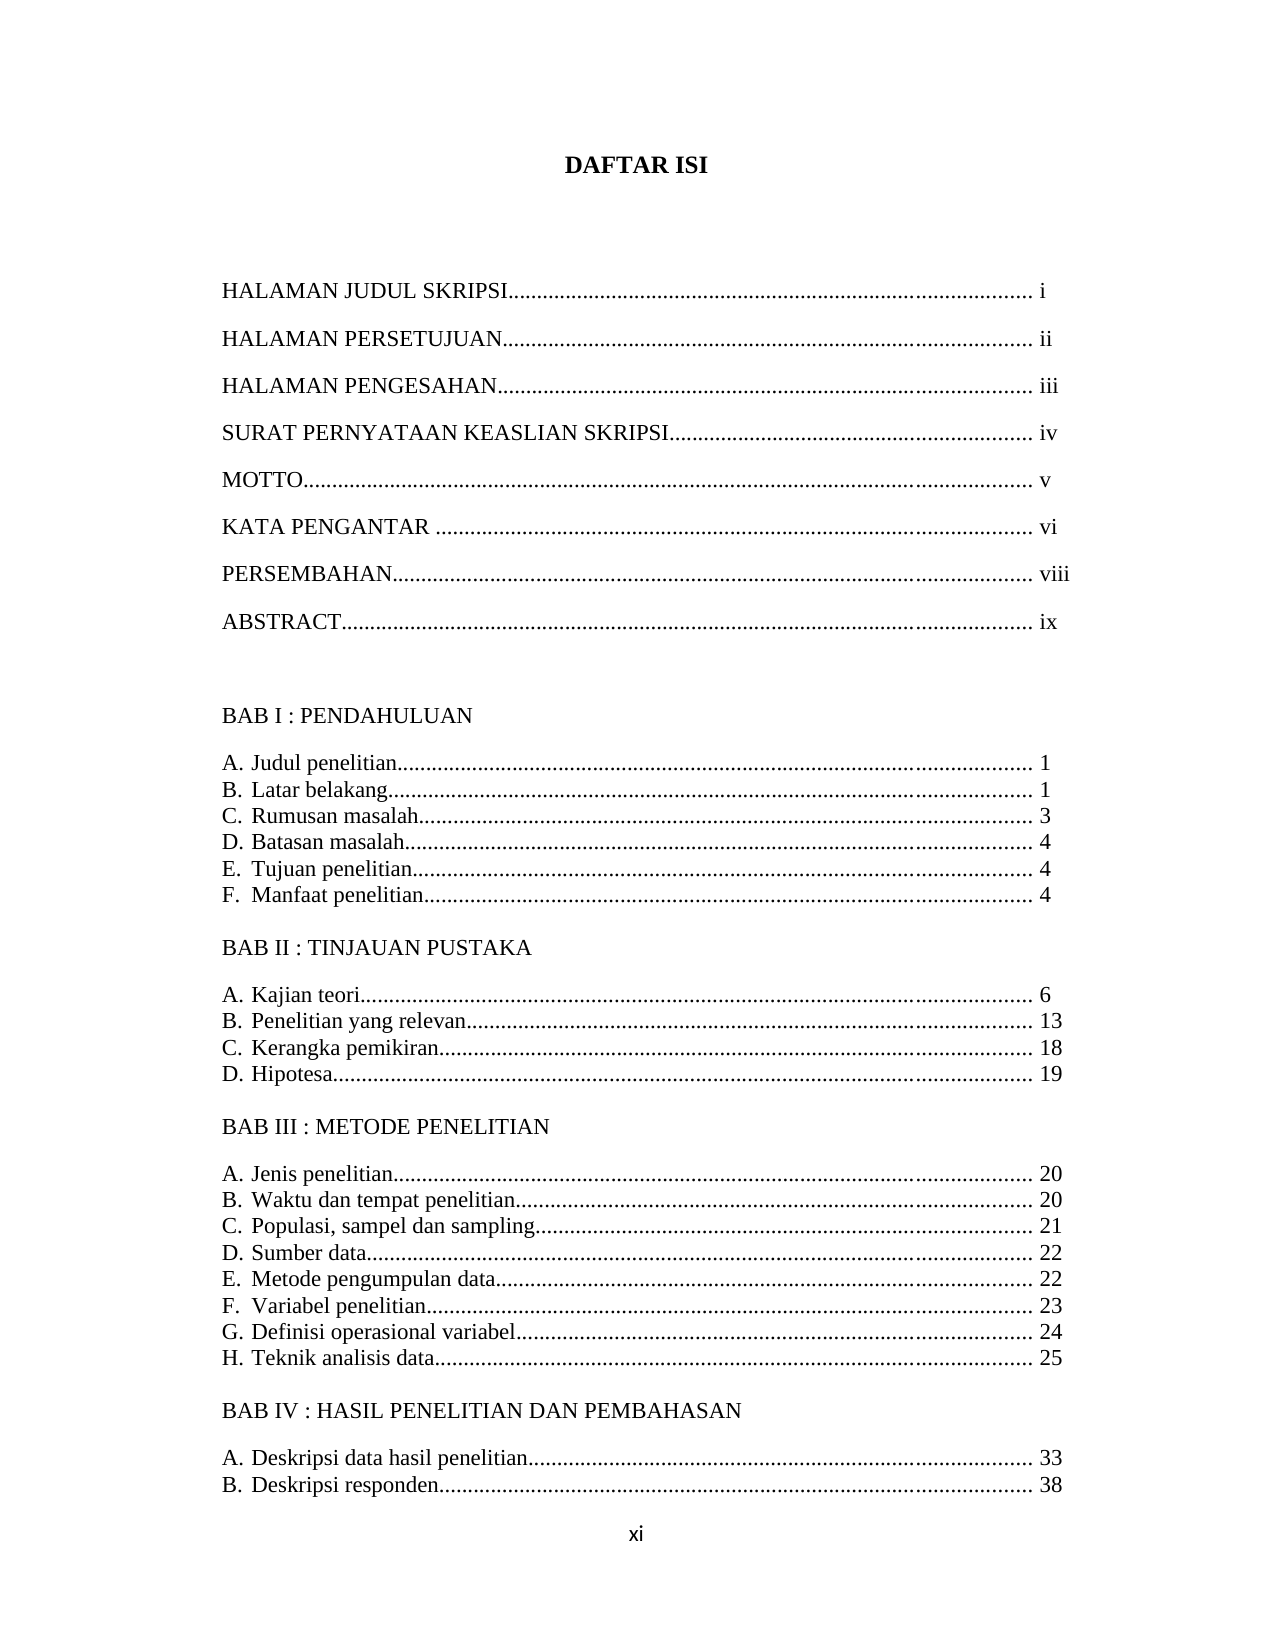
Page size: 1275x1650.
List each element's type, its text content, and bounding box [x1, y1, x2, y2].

text PERSEMBAHAN viii [222, 561, 1125, 587]
list Waktu dan tempat penelitian 20 [222, 1186, 1125, 1213]
text DAFTAR ISI [148, 150, 1125, 179]
text BAB IV : HASIL PENELITIAN DAN PEMBAHASAN [222, 1397, 1125, 1423]
list Deskripsi responden 38 [222, 1471, 1125, 1497]
list Deskripsi data hasil penelitian 33 [222, 1444, 1125, 1471]
list Tujuan penelitian 4 [222, 855, 1125, 881]
list Penelitian yang relevan 13 [222, 1007, 1125, 1034]
list Batasan masalah 4 [222, 828, 1125, 855]
list Manfaat penelitian 4 [222, 881, 1125, 907]
list Judul penelitian 1 [222, 749, 1125, 776]
list Kerangka pemikiran 18 [222, 1034, 1125, 1060]
list Latar belakang 1 [222, 776, 1125, 802]
list Teknik analisis data 25 [222, 1344, 1125, 1371]
text KATA PENGANTAR vi [222, 513, 1125, 540]
text HALAMAN PENGESAHAN iii [222, 372, 1125, 398]
text BAB II : TINJAUAN PUSTAKA [222, 934, 1125, 960]
text BAB I : PENDAHULUAN [222, 702, 1125, 728]
text SURAT PERNYATAAN KEASLIAN SKRIPSI iv [222, 419, 1125, 445]
text BAB III : METODE PENELITIAN [222, 1113, 1125, 1139]
list Metode pengumpulan data 22 [222, 1265, 1125, 1292]
list Variabel penelitian 23 [222, 1292, 1125, 1318]
text ABSTRACT ix [222, 608, 1125, 634]
list Sumber data 22 [222, 1239, 1125, 1265]
list Definisi operasional variabel 24 [222, 1318, 1125, 1344]
list Rumusan masalah 3 [222, 802, 1125, 828]
text HALAMAN JUDUL SKRIPSI i [222, 277, 1125, 304]
list Jenis penelitian 20 [222, 1160, 1125, 1186]
list Populasi, sampel dan sampling 21 [222, 1213, 1125, 1239]
text MOTTO v [222, 466, 1125, 492]
list Hipotesa 19 [222, 1060, 1125, 1086]
list Kajian teori 6 [222, 981, 1125, 1007]
text HALAMAN PERSETUJUAN ii [222, 324, 1125, 351]
